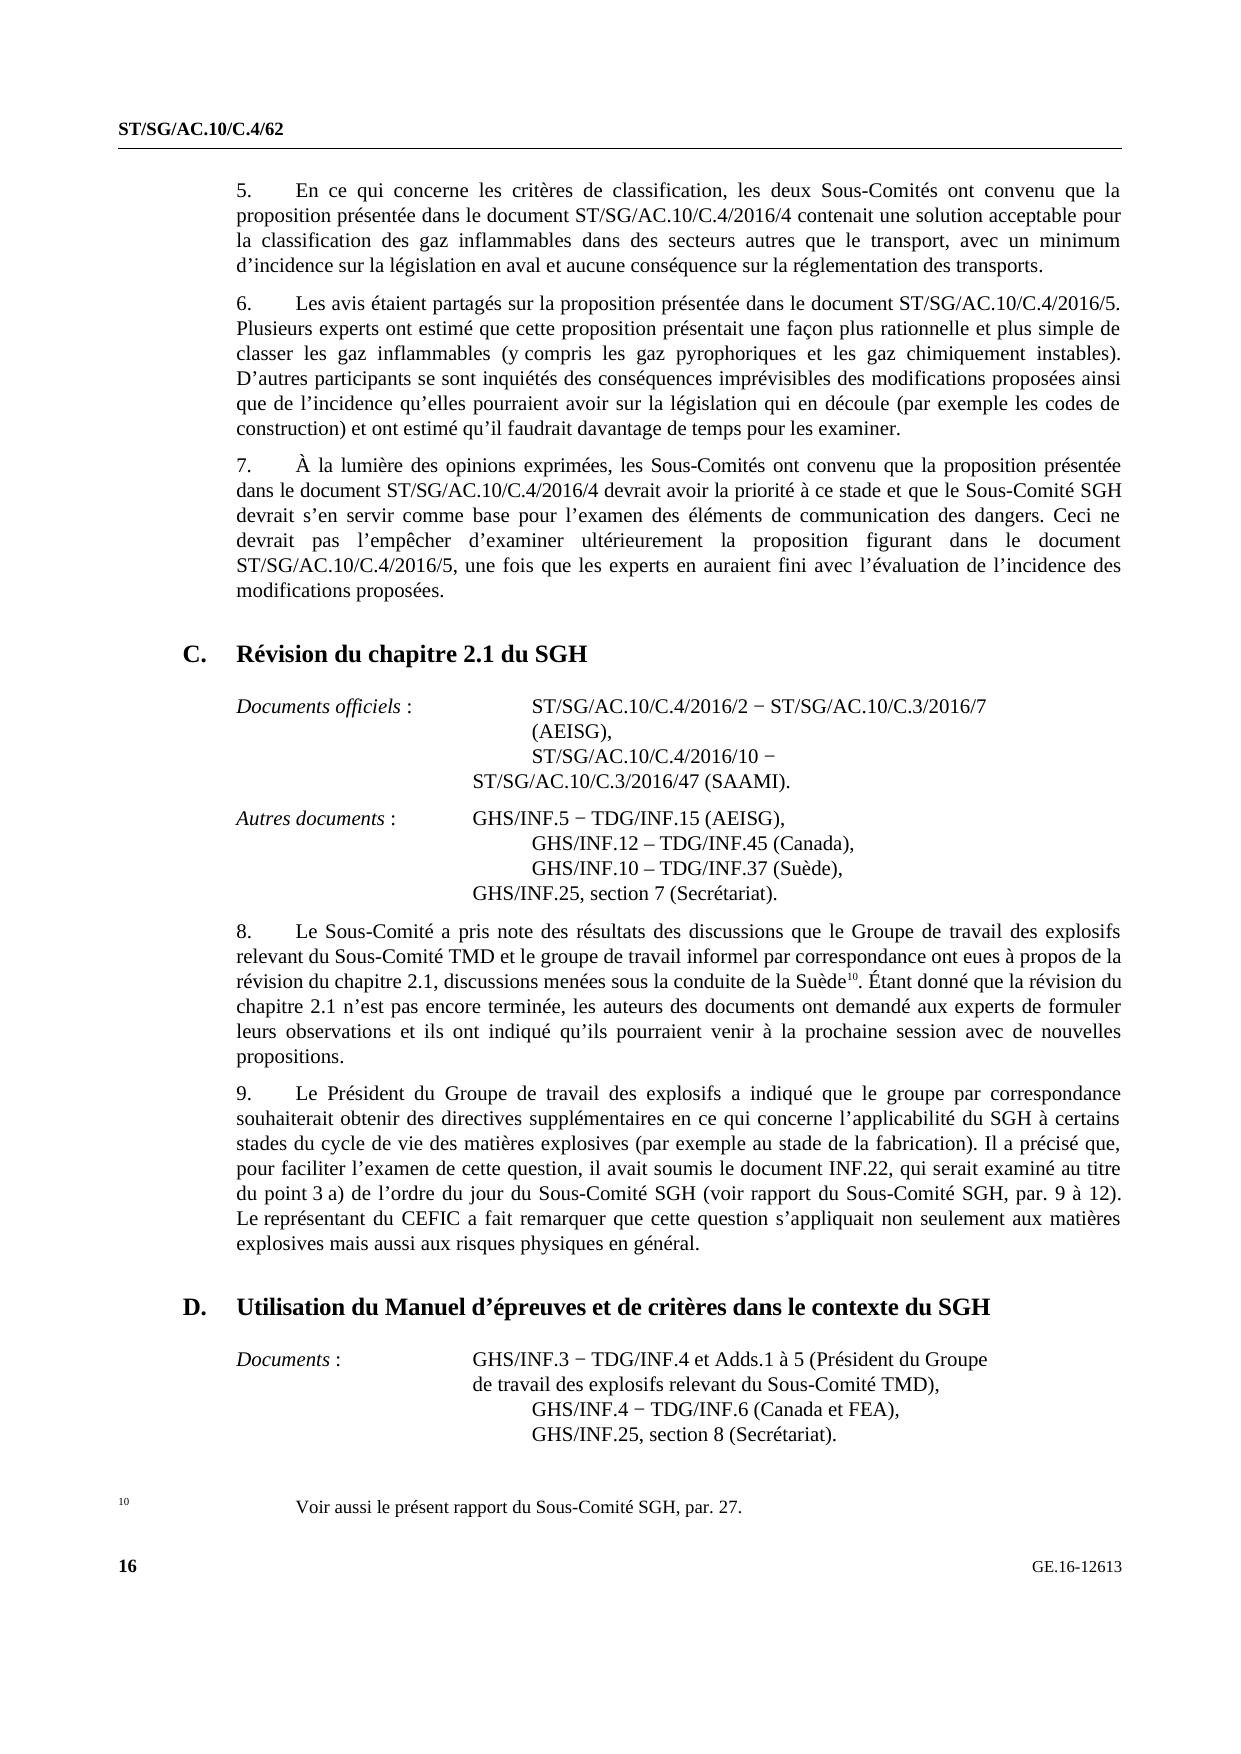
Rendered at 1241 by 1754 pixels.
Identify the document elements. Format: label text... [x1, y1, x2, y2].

text Autres documents : GHS/INF.5 − TDG/INF.15 (AEISG), GHS/INF.12 – TDG/INF.45 (Canada), GHS/INF.10 – TDG/INF.37 (Suède), GHS/INF.25, section 7 (Secrétariat). [236, 805, 1004, 905]
text Les avis étaient partagés sur la proposition présentée dans le document ST/SG/AC.10/C.4/2016/5. Plusieurs experts ont estimé que cette proposition présentait une façon plus rationnelle et plus simple de classer les gaz inflammables (y compris les gaz pyrophoriques et les gaz chimiquement instables). D’autres participants se sont inquiétés des conséquences imprévisibles des modifications proposées ainsi que de l’incidence qu’elles pourraient avoir sur la législation qui en découle (par exemple les codes de construction) et ont estimé qu’il faudrait davantage de temps pour les examiner. [236, 290, 1122, 440]
text Le Sous-Comité a pris note des résultats des discussions que le Groupe de travail des explosifs relevant du Sous-Comité TMD et le groupe de travail informel par correspondance ont eues à propos de la révision du chapitre 2.1, discussions menées sous la conduite de la Suède. Étant donné que la révision du chapitre 2.1 n’est pas encore terminée, les auteurs des documents ont demandé aux experts de formuler leurs observations et ils ont indiqué qu’ils pourraient venir à la prochaine session avec de nouvelles propositions. [236, 918, 1122, 1068]
text En ce qui concerne les critères de classification, les deux Sous-Comités ont convenu que la proposition présentée dans le document ST/SG/AC.10/C.4/2016/4 contenait une solution acceptable pour la classification des gaz inflammables dans des secteurs autres que le transport, avec un minimum d’incidence sur la législation en aval et aucune conséquence sur la réglementation des transports. [236, 177, 1122, 277]
text D. Utilisation du Manuel d’épreuves et de critères dans le contexte du SGH [118, 1293, 1004, 1321]
text À la lumière des opinions exprimées, les Sous-Comités ont convenu que la proposition présentée dans le document ST/SG/AC.10/C.4/2016/4 devrait avoir la priorité à ce stade et que le Sous-Comité SGH devrait s’en servir comme base pour l’examen des éléments de communication des dangers. Ceci ne devrait pas l’empêcher d’examiner ultérieurement la proposition figurant dans le document ST/SG/AC.10/C.4/2016/5, une fois que les experts en auraient fini avec l’évaluation de l’incidence des modifications proposées. [236, 452, 1122, 602]
text Documents officiels : ST/SG/AC.10/C.4/2016/2 − ST/SG/AC.10/C.3/2016/7 (AEISG), ST/SG/AC.10/C.4/2016/10 − ST/SG/AC.10/C.3/2016/47 (SAAMI). [236, 693, 1004, 793]
text Documents : GHS/INF.3 − TDG/INF.4 et Adds.1 à 5 (Président du Groupe de travail des explosifs relevant du Sous-Comité TMD), GHS/INF.4 − TDG/INF.6 (Canada et FEA), GHS/INF.25, section 8 (Secrétariat). [236, 1346, 1004, 1446]
text C. Révision du chapitre 2.1 du SGH [118, 640, 1004, 668]
text Le Président du Groupe de travail des explosifs a indiqué que le groupe par correspondance souhaiterait obtenir des directives supplémentaires en ce qui concerne l’applicabilité du SGH à certains stades du cycle de vie des matières explosives (par exemple au stade de la fabrication). Il a précisé que, pour faciliter l’examen de cette question, il avait soumis le document INF.22, qui serait examiné au titre du point 3 a) de l’ordre du jour du Sous-Comité SGH (voir rapport du Sous-Comité SGH, par. 9 à 12). Le représentant du CEFIC a fait remarquer que cette question s’appliquait non seulement aux matières explosives mais aussi aux risques physiques en général. [236, 1080, 1122, 1255]
